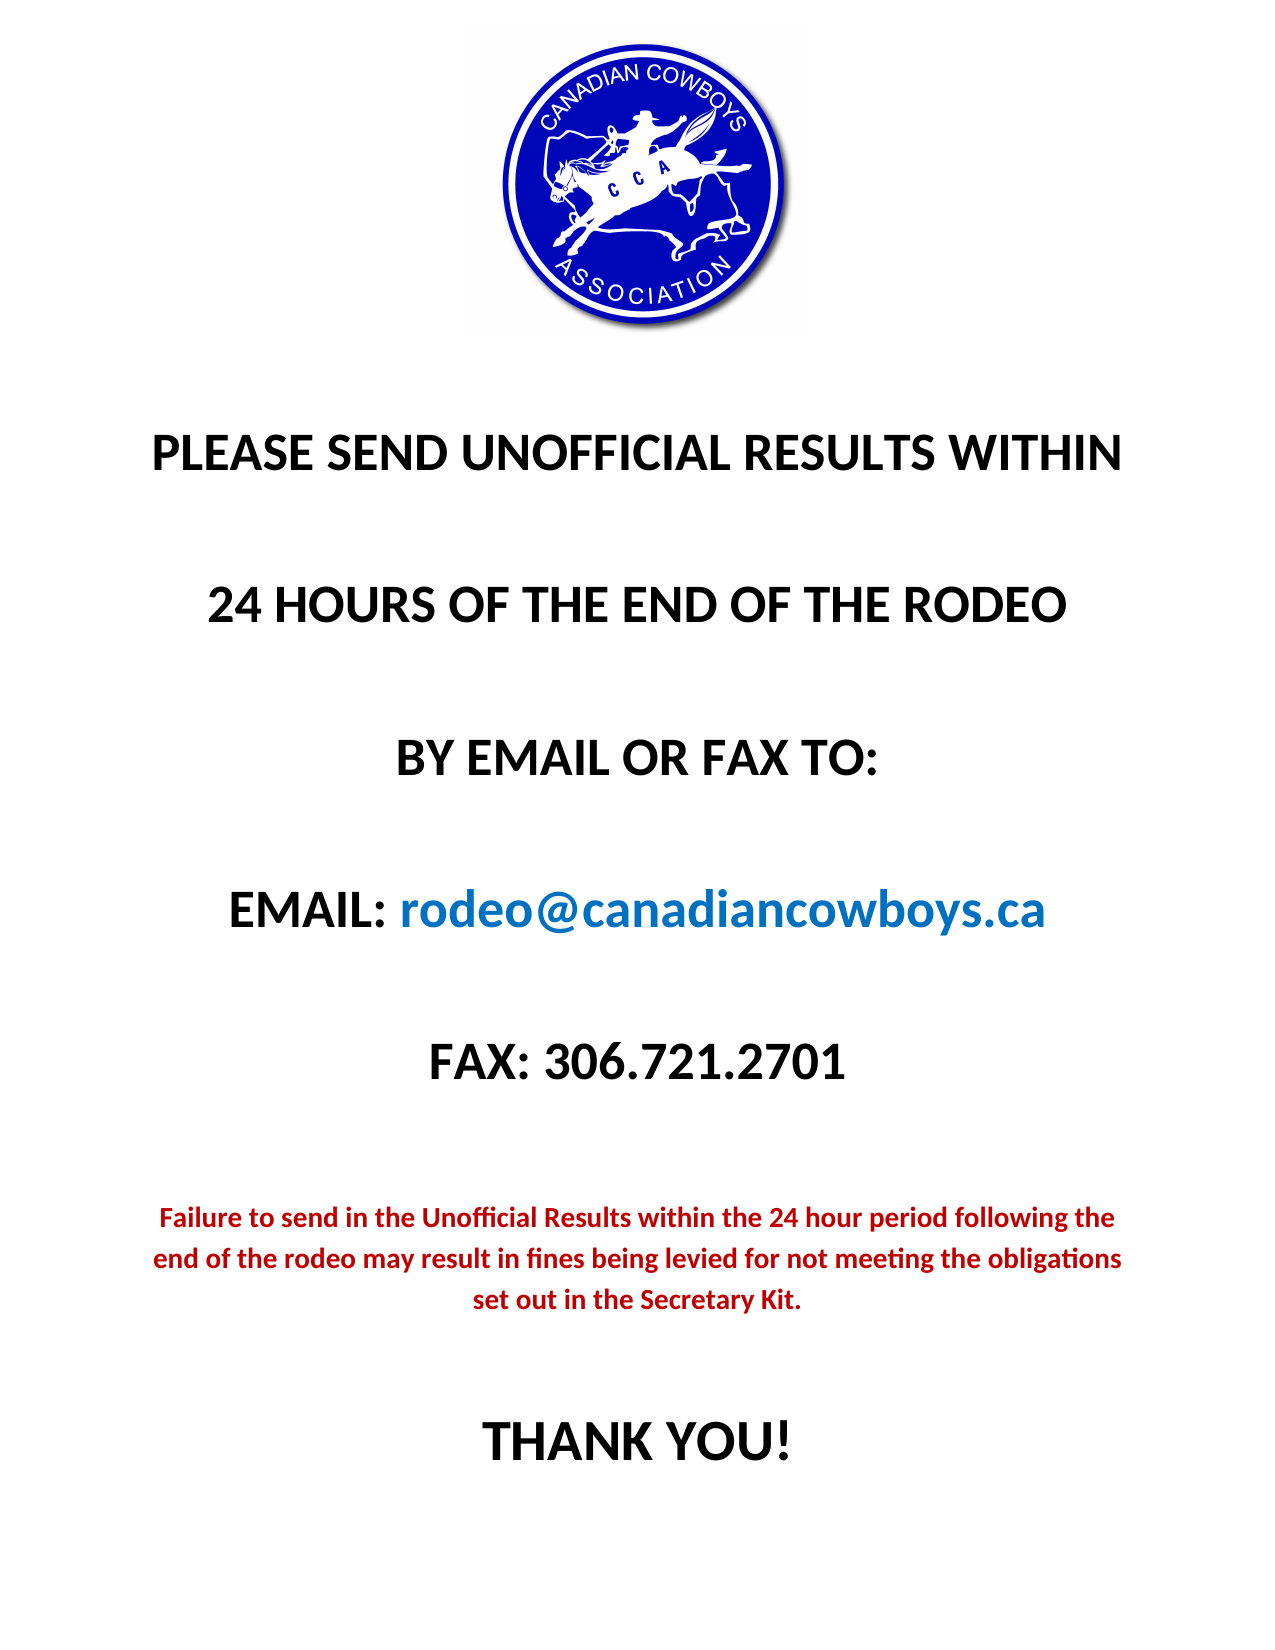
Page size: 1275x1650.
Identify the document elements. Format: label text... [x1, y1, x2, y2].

text FAX: 306.721.2701 [150, 1027, 1125, 1093]
text Failure to send in the Unofficial Results within the 24 hour period following the end of the rodeo may result in fines being levied for not meeting the obligations set out in the Secretary Kit. [150, 1199, 1125, 1317]
text EMAIL: rodeo@canadiancowboys.ca [150, 874, 1125, 941]
text THANK YOU! [150, 1404, 1125, 1475]
picture [467, 25, 808, 338]
text 24 HOURS OF THE END OF THE RODEO [150, 570, 1125, 636]
text PLEASE SEND UNOFFICIAL RESULTS WITHIN [150, 418, 1125, 484]
text BY EMAIL OR FAX TO: [150, 722, 1125, 788]
